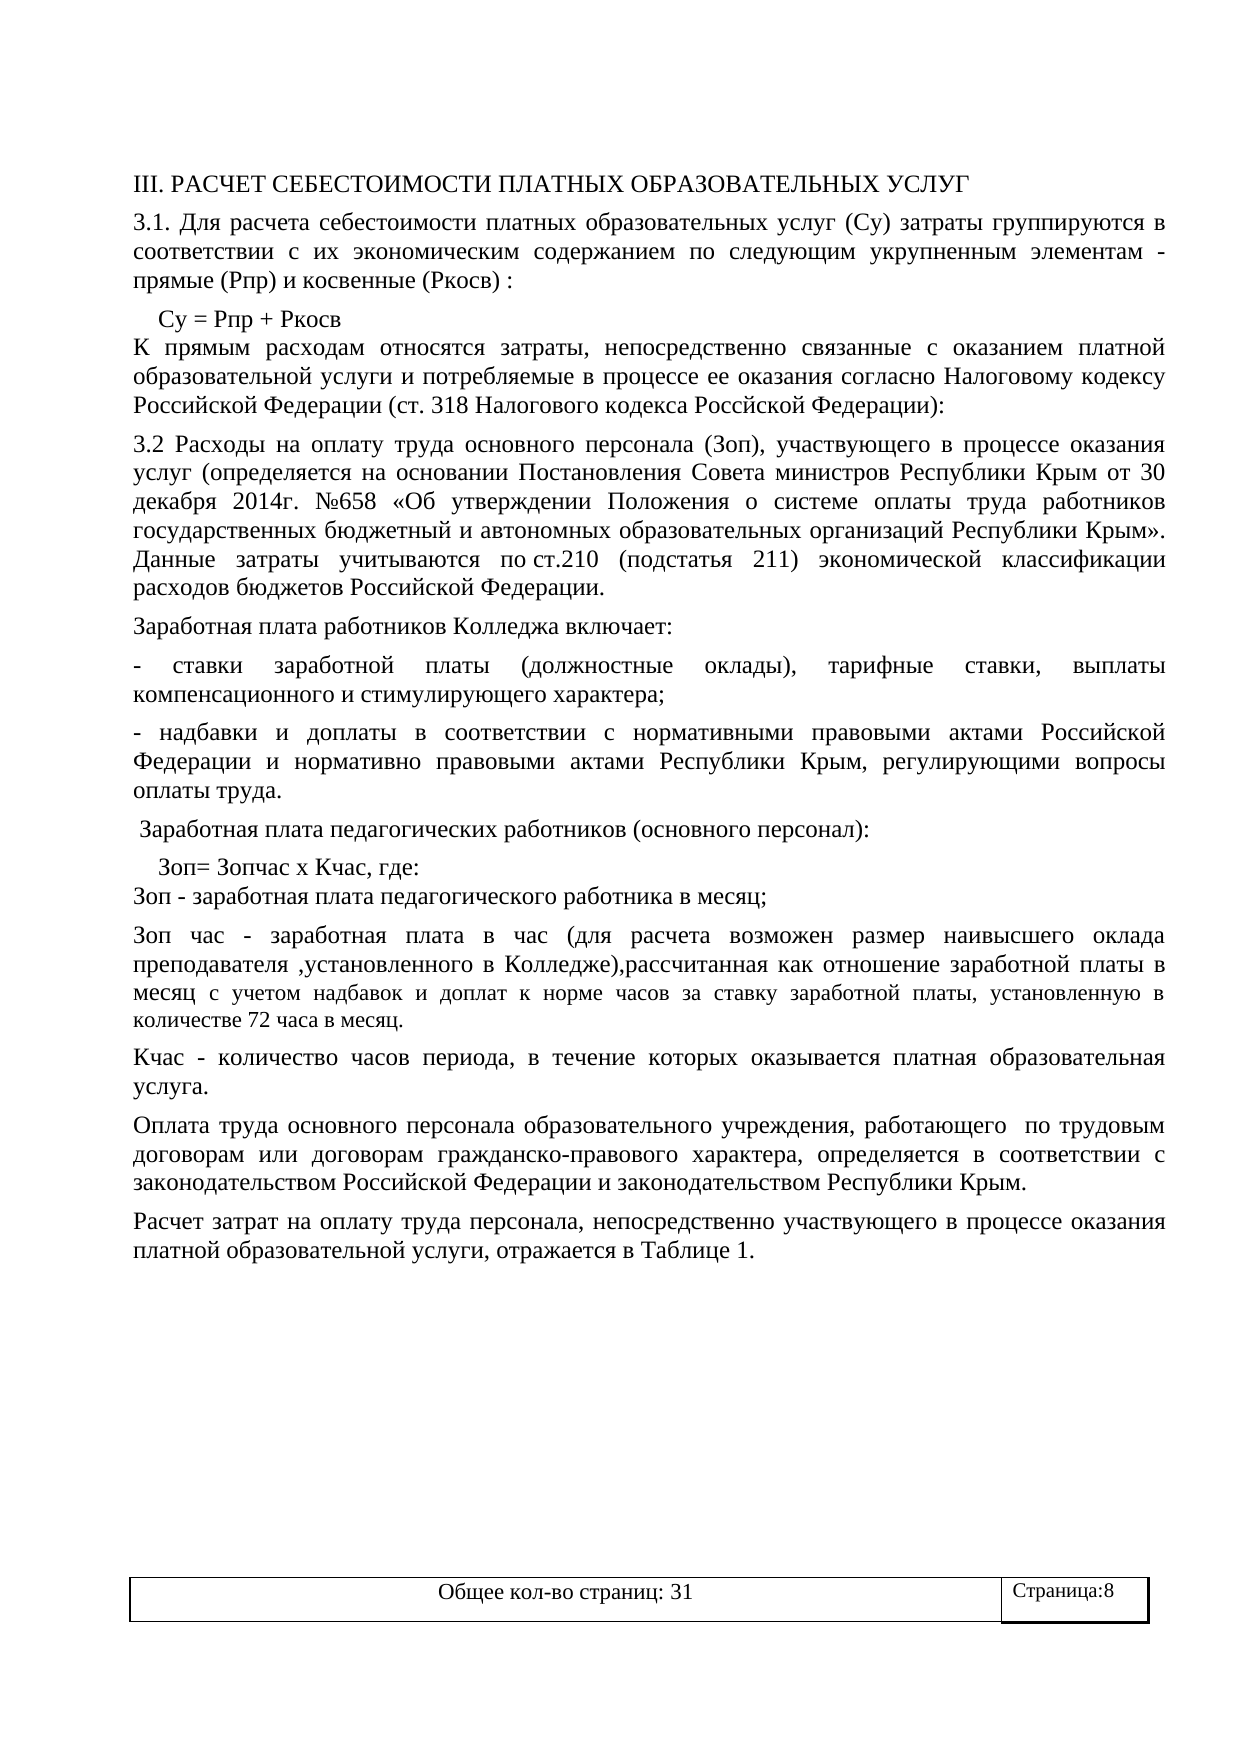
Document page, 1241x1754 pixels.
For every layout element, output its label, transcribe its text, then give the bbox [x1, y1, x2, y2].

text 3.2 Расходы на оплату труда основного персонала (Зоп), участвующего в процессе оказания услуг (определяется на основании Постановления Совета министров Республики Крым от 30 декабря 2014г. №658 «Об утверждении Положения о системе оплаты труда работников государственных бюджетный и автономных образовательных организаций Республики Крым». Данные затраты учитываются по ст.210 (подстатья 211) экономической классификации расходов бюджетов Российской Федерации. [133, 429, 1167, 601]
text - ставки заработной платы (должностные оклады), тарифные ставки, выплаты компенсационного и стимулирующего характера; [133, 650, 1167, 707]
text III. РАСЧЕТ СЕБЕСТОИМОСТИ ПЛАТНЫХ ОБРАЗОВАТЕЛЬНЫХ УСЛУГ [133, 169, 1167, 197]
text Оплата труда основного персонала образовательного учреждения, работающего по трудовым договорам или договорам гражданско-правового характера, определяется в соответствии с законодательством Российской Федерации и законодательством Республики Крым. [133, 1110, 1167, 1196]
text Заработная плата работников Колледжа включает: [133, 611, 1167, 640]
text - надбавки и доплаты в соответствии с нормативными правовыми актами Российской Федерации и нормативно правовыми актами Республики Крым, регулирующими вопросы оплаты труда. [133, 717, 1167, 804]
text Заработная плата педагогических работников (основного персонал): [133, 814, 1167, 842]
text Кчас - количество часов периода, в течение которых оказывается платная образовательная услуга. [133, 1042, 1167, 1100]
text Расчет затрат на оплату труда персонала, непосредственно участвующего в процессе оказания платной образовательной услуги, отражается в Таблице 1. [133, 1206, 1167, 1264]
text 3.1. Для расчета себестоимости платных образовательных услуг (Су) затраты группируются в соответствии с их экономическим содержанием по следующим укрупненным элементам - прямые (Рпр) и косвенные (Ркосв) : [133, 207, 1167, 294]
text Зоп час - заработная плата в час (для расчета возможен размер наивысшего оклада преподавателя ,установленного в Колледже),рассчитанная как отношение заработной платы в месяц с учетом надбавок и доплат к норме часов за ставку заработной платы, установленную в количестве 72 часа в месяц. [133, 920, 1167, 1032]
text Зоп - заработная плата педагогического работника в месяц; [133, 881, 1167, 910]
text Су = Рпр + Ркосв [133, 304, 1167, 332]
text Зоп= Зопчас x Кчас, где: [133, 852, 1167, 881]
text К прямым расходам относятся затраты, непосредственно связанные с оказанием платной образовательной услуги и потребляемые в процессе ее оказания согласно Налоговому кодексу Российской Федерации (ст. 318 Налогового кодекса Россйской Федерации): [133, 332, 1167, 419]
